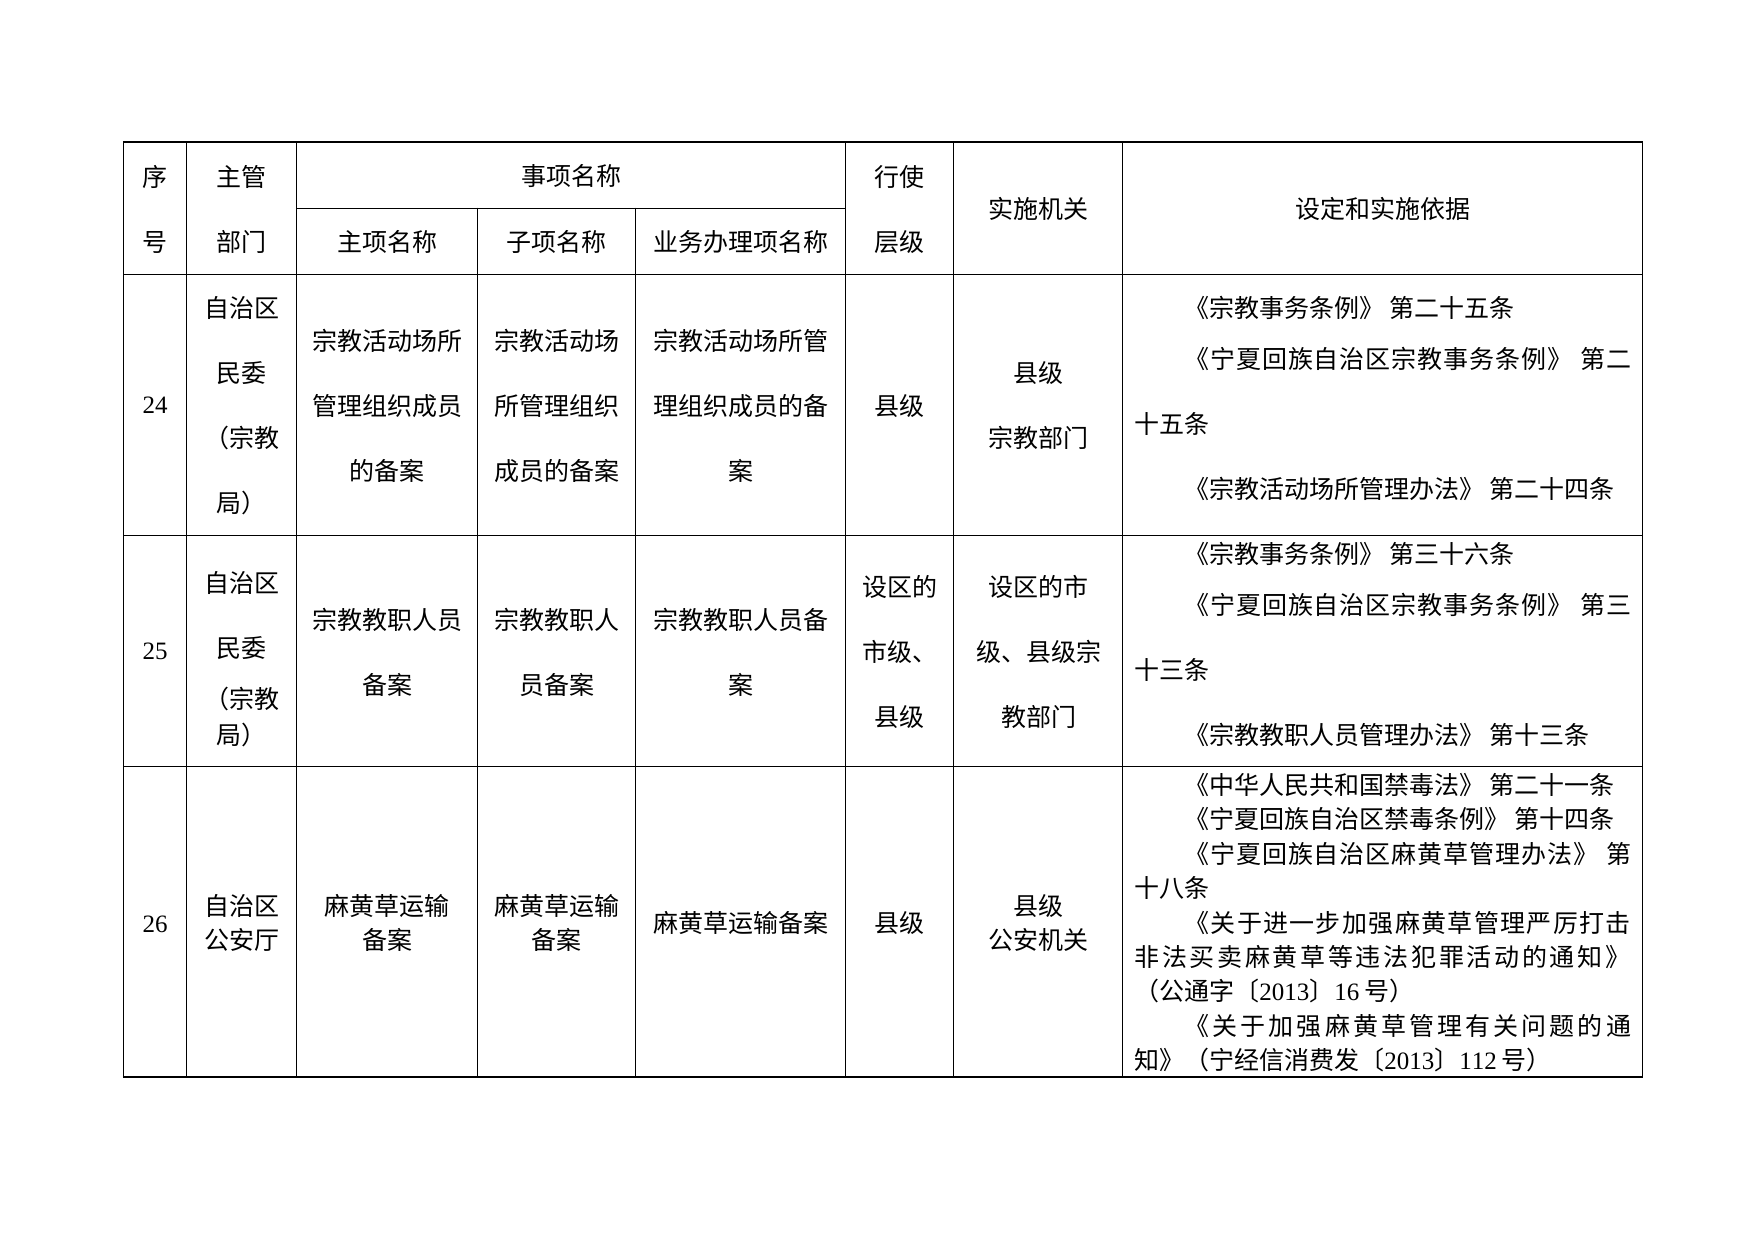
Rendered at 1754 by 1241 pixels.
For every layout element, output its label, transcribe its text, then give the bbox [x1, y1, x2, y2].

table_cell 县级 宗教部门 [954, 275, 1122, 534]
table_cell 24 [124, 275, 186, 534]
table_cell 县级 [846, 275, 953, 534]
table_cell 宗教教职人员备案 [636, 536, 845, 766]
table_cell 25 [124, 536, 186, 766]
table_cell 26 [124, 767, 186, 1076]
table_header 设定和实施依据 [1123, 143, 1642, 273]
table_cell 《中华人民共和国禁毒法》 第二十一条 《宁夏回族自治区禁毒条例》 第十四条 《宁夏回族自治区麻黄草管理办法》 第十八条 《关于进一步加强麻黄草管理严厉打击非法买卖麻黄草等违法犯罪活动的通知》（公通字〔2013〕16号） 《关于加强麻黄草管理有关问题的通知》（宁经信消费发〔2013〕112号） [1123, 767, 1642, 1076]
table_cell 业务办理项名称 [636, 209, 845, 273]
table_header 序号 [124, 143, 186, 273]
table_cell 子项名称 [478, 209, 635, 273]
table_cell 麻黄草运输备案 [636, 767, 845, 1076]
table_cell 县级 [846, 767, 953, 1076]
table_cell 自治区公安厅 [187, 767, 296, 1076]
table_cell 宗教教职人员备案 [297, 536, 477, 766]
table_cell 麻黄草运输备案 [478, 767, 635, 1076]
table_cell 设区的市级、县级 [846, 536, 953, 766]
table_header 主管 部门 [187, 143, 296, 273]
table_header 行使 层级 [846, 143, 953, 273]
table_cell 自治区民委 （宗教局） [187, 275, 296, 534]
table_cell 宗教活动场所管理组织成员的备案 [478, 275, 635, 534]
table_cell 主项名称 [297, 209, 477, 273]
table_header 实施机关 [954, 143, 1122, 273]
table_cell 麻黄草运输 备案 [297, 767, 477, 1076]
table_cell 宗教教职人员备案 [478, 536, 635, 766]
table_cell 自治区民委 （宗教局） [187, 536, 296, 766]
table_cell 《宗教事务条例》 第三十六条 《宁夏回族自治区宗教事务条例》 第三十三条 《宗教教职人员管理办法》 第十三条 [1123, 536, 1642, 766]
table_cell 宗教活动场所管理组织成员的备案 [297, 275, 477, 534]
table_header 事项名称 [297, 143, 845, 207]
table_cell 宗教活动场所管理组织成员的备案 [636, 275, 845, 534]
table_cell 《宗教事务条例》 第二十五条 《宁夏回族自治区宗教事务条例》 第二十五条 《宗教活动场所管理办法》 第二十四条 [1123, 275, 1642, 534]
table_cell 县级 公安机关 [954, 767, 1122, 1076]
table_cell 设区的市级、县级宗教部门 [954, 536, 1122, 766]
